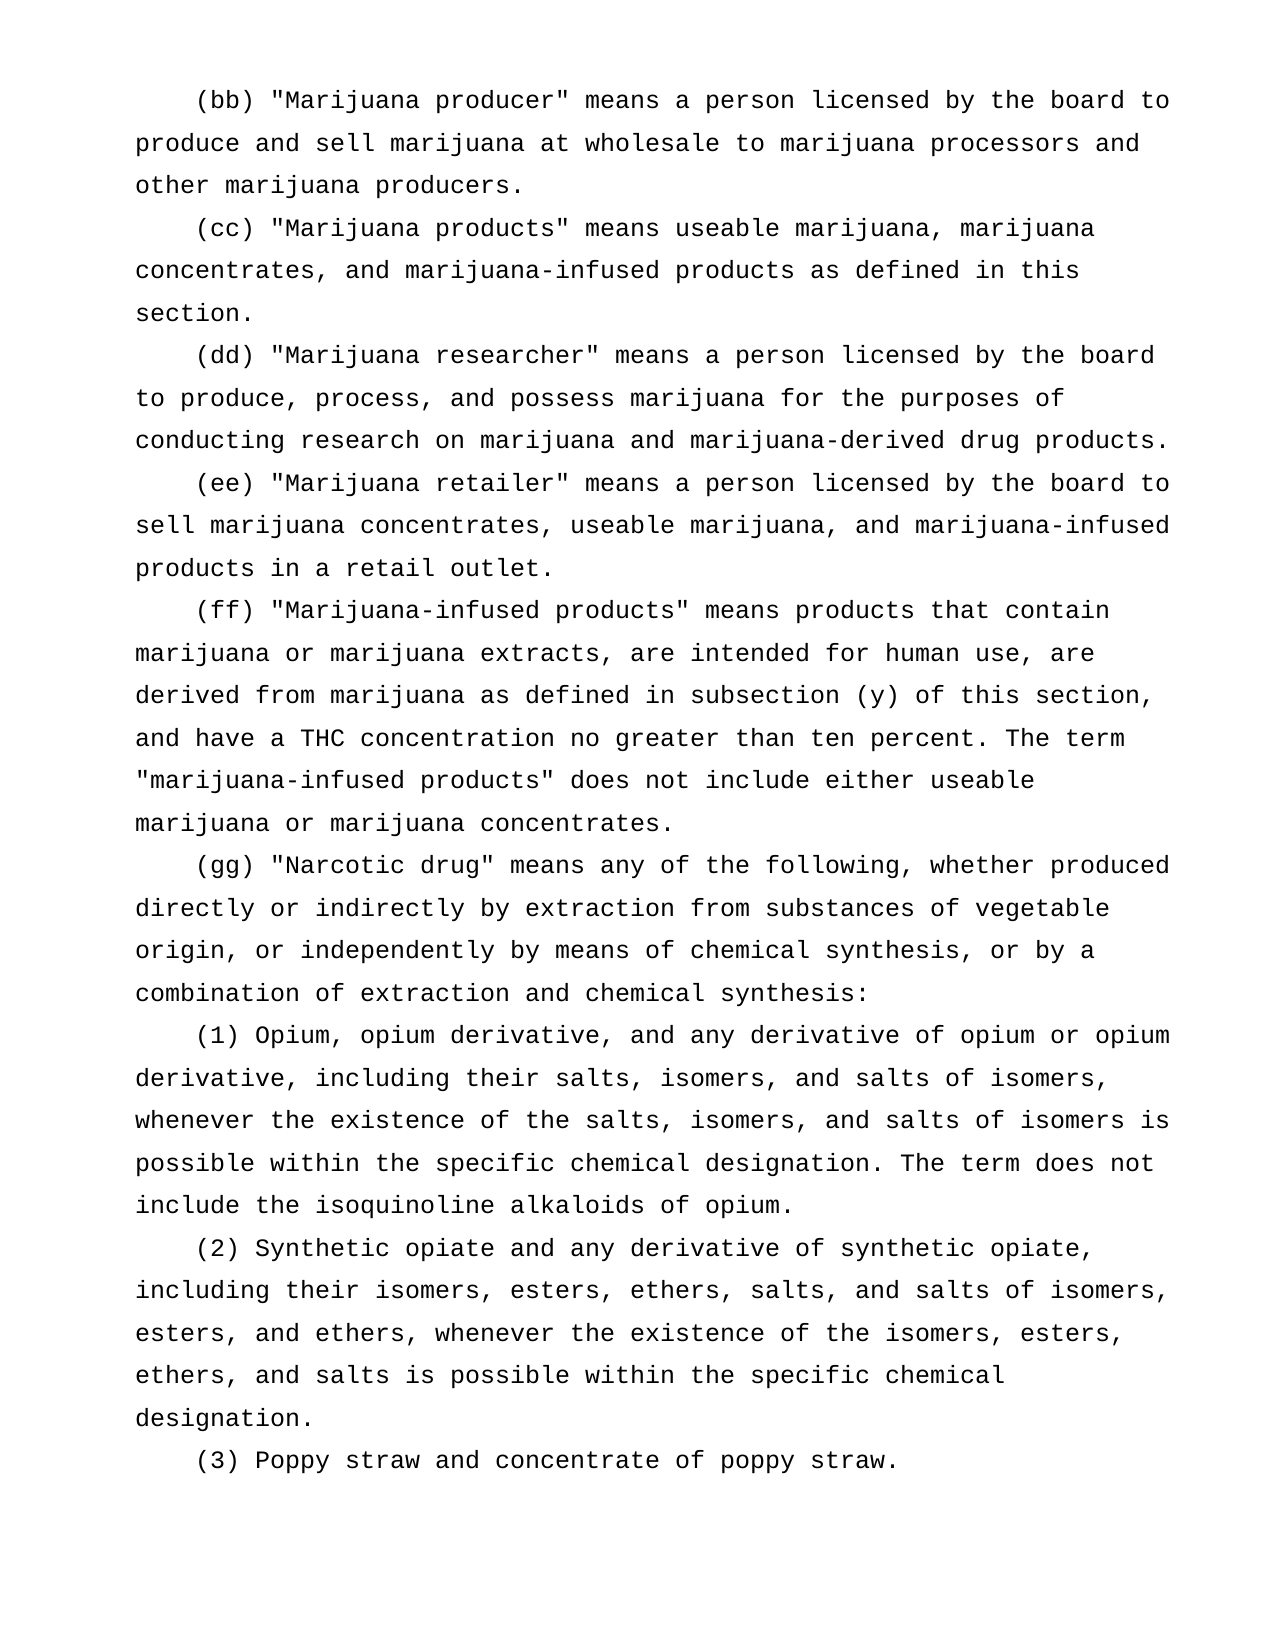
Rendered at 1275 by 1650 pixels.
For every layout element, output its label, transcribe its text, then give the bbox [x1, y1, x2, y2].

text (2) Synthetic opiate and any derivative of synthetic opiate, including their isomers, esters, ethers, salts, and salts of isomers, esters, and ethers, whenever the existence of the isomers, esters, ethers, and salts is possible within the specific chemical designation. [135, 1222, 1170, 1435]
text (dd) "Marijuana researcher" means a person licensed by the board to produce, process, and possess marijuana for the purposes of conducting research on marijuana and marijuana-derived drug products. [135, 330, 1170, 457]
text (cc) "Marijuana products" means useable marijuana, marijuana concentrates, and marijuana-infused products as defined in this section. [135, 202, 1170, 330]
text (ee) "Marijuana retailer" means a person licensed by the board to sell marijuana concentrates, useable marijuana, and marijuana-infused products in a retail outlet. [135, 457, 1170, 585]
text (ff) "Marijuana-infused products" means products that contain marijuana or marijuana extracts, are intended for human use, are derived from marijuana as defined in subsection (y) of this section, and have a THC concentration no greater than ten percent. The term "marijuana-infused products" does not include either useable marijuana or marijuana concentrates. [135, 585, 1170, 840]
text (3) Poppy straw and concentrate of poppy straw. [135, 1435, 1170, 1477]
text (gg) "Narcotic drug" means any of the following, whether produced directly or indirectly by extraction from substances of vegetable origin, or independently by means of chemical synthesis, or by a combination of extraction and chemical synthesis: [135, 840, 1170, 1010]
text (bb) "Marijuana producer" means a person licensed by the board to produce and sell marijuana at wholesale to marijuana processors and other marijuana producers. [135, 75, 1170, 202]
text (1) Opium, opium derivative, and any derivative of opium or opium derivative, including their salts, isomers, and salts of isomers, whenever the existence of the salts, isomers, and salts of isomers is possible within the specific chemical designation. The term does not include the isoquinoline alkaloids of opium. [135, 1010, 1170, 1222]
